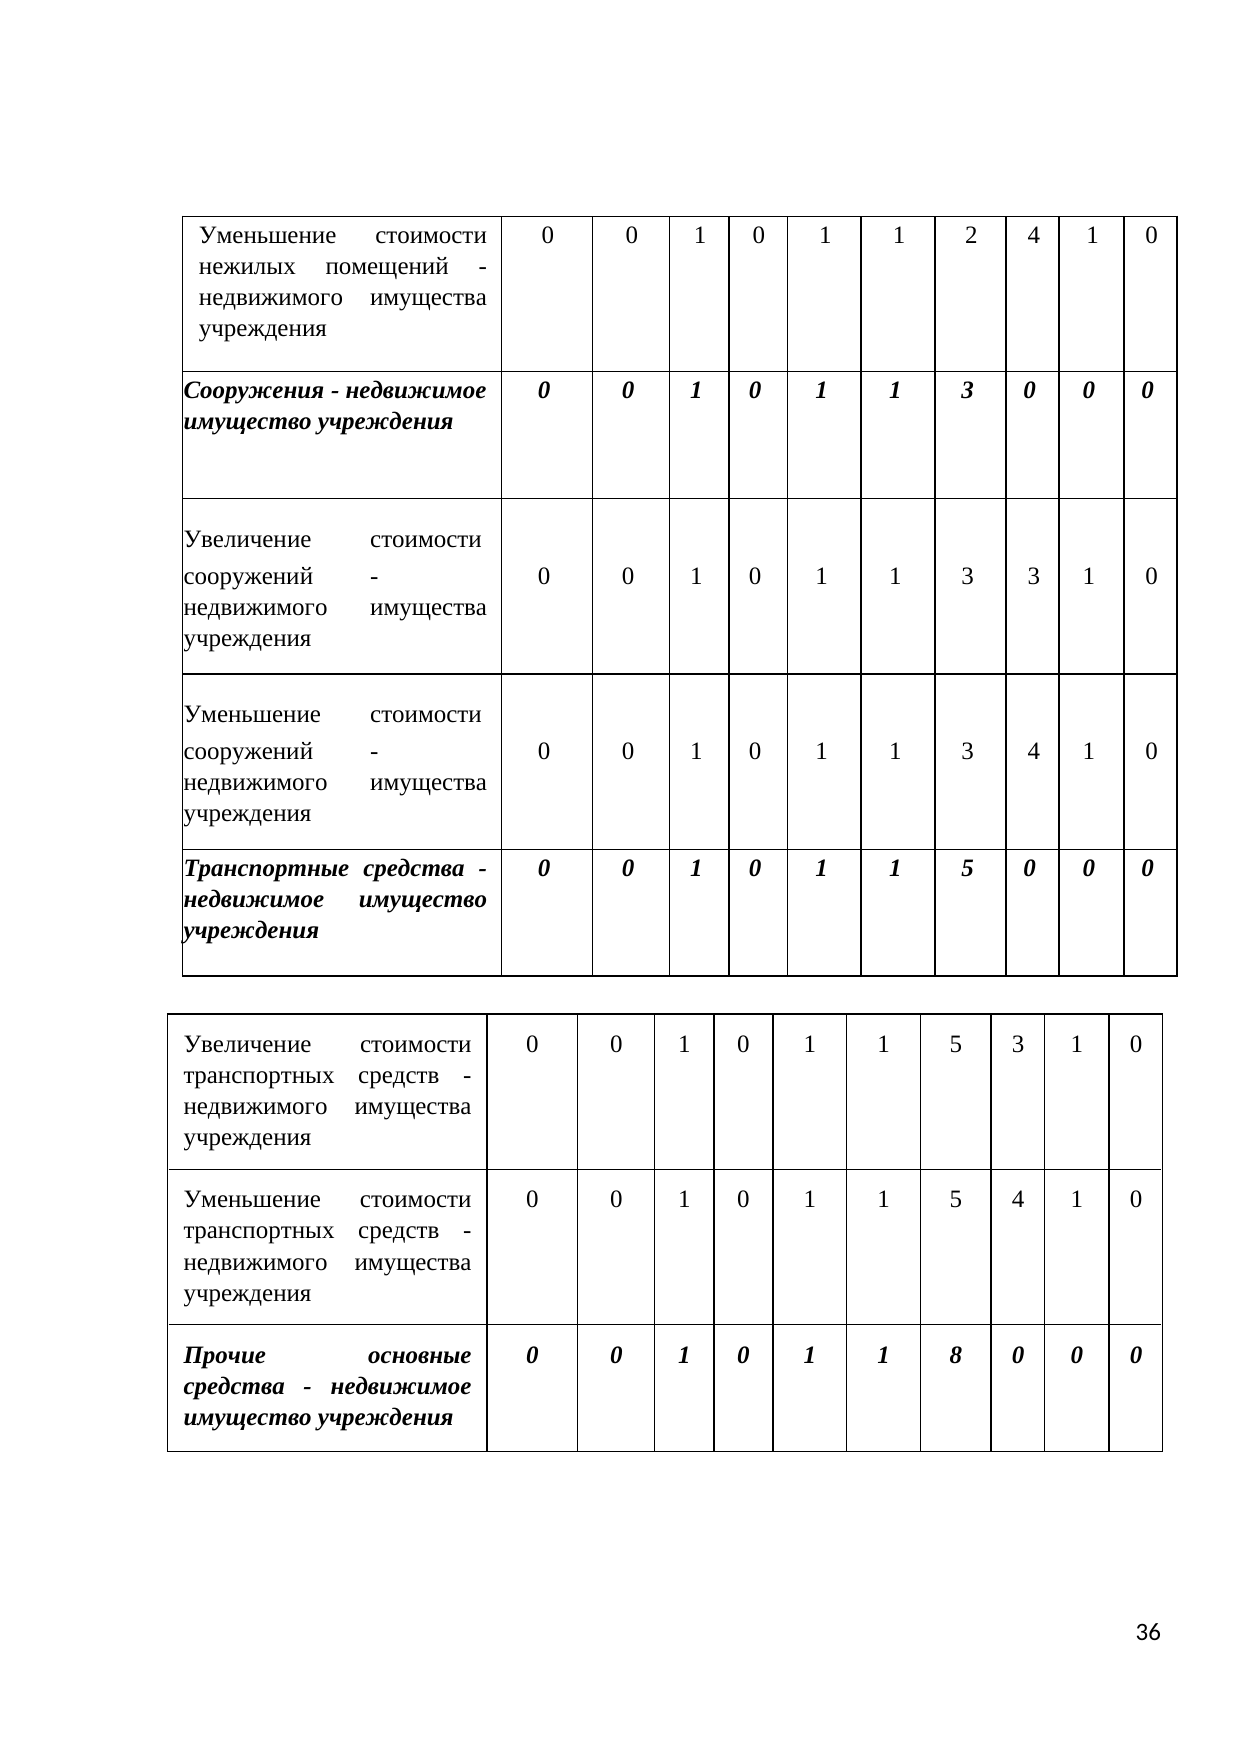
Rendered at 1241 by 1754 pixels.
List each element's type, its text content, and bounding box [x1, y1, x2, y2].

table_cell 3 [936, 372, 1005, 497]
table_cell [788, 675, 860, 733]
table_cell 1 [847, 1325, 920, 1451]
table_header 1 [774, 1015, 846, 1168]
table_cell 0 [1125, 558, 1176, 673]
table_cell 0 [730, 372, 787, 497]
table_cell 8 [921, 1325, 990, 1451]
table_cell 1 [847, 1170, 920, 1324]
table_cell [862, 675, 934, 733]
table_cell 0 [1045, 1325, 1108, 1451]
table_cell [1007, 675, 1058, 733]
table_cell [730, 675, 787, 733]
table_cell [1125, 499, 1176, 558]
table_header Увеличение стоимости транспортных средств - недвижимого имущества учреждения [168, 1015, 486, 1168]
table_cell [670, 675, 728, 733]
table_cell Сооружения - недвижимое имущество учреждения [183, 372, 501, 497]
table_cell 5 [936, 850, 1005, 975]
table_cell 1 [862, 734, 934, 848]
table_cell 3 [1007, 558, 1058, 673]
table_cell 1 [655, 1325, 713, 1451]
table_cell [593, 675, 669, 733]
table_cell [936, 499, 1005, 558]
table_cell [1007, 499, 1058, 558]
table_cell [1060, 499, 1123, 558]
table_cell 0 [1125, 372, 1176, 497]
table_cell [788, 499, 860, 558]
table_cell 1 [862, 217, 934, 371]
table_cell 3 [936, 734, 1005, 848]
table_header 1 [847, 1015, 920, 1168]
table_cell 0 [1060, 850, 1123, 975]
table_cell 0 [502, 734, 592, 848]
table_cell [502, 499, 592, 558]
table_cell 0 [502, 217, 592, 371]
table_cell 1 [1060, 217, 1123, 371]
table_cell [730, 499, 787, 558]
table_cell 4 [1007, 734, 1058, 848]
table_header 1 [655, 1015, 713, 1168]
table_header 0 [1110, 1015, 1162, 1168]
table_cell [670, 499, 728, 558]
table_cell 4 [992, 1170, 1044, 1324]
table_cell 1 [1045, 1170, 1108, 1324]
table_cell 1 [1060, 558, 1123, 673]
table_cell 0 [1125, 734, 1176, 848]
table_cell 1 [788, 217, 860, 371]
table_cell 0 [502, 558, 592, 673]
table_cell 0 [730, 217, 787, 371]
table_cell 0 [488, 1325, 577, 1451]
table_cell 0 [593, 850, 669, 975]
table_cell 0 [578, 1325, 654, 1451]
table_cell 1 [788, 850, 860, 975]
table_cell 1 [655, 1170, 713, 1324]
table_cell 1 [774, 1325, 846, 1451]
table_cell 0 [1110, 1169, 1162, 1324]
table_cell 0 [593, 558, 669, 673]
table_cell 2 [936, 217, 1005, 371]
table_cell 0 [488, 1170, 577, 1324]
table_cell [936, 675, 1005, 733]
table_cell 0 [593, 372, 669, 497]
table_cell 4 [1007, 217, 1058, 371]
table_cell 1 [670, 372, 728, 497]
table_cell 1 [862, 372, 934, 497]
table_header 0 [488, 1015, 577, 1168]
table_cell - имущества [369, 558, 501, 673]
table_cell 1 [788, 558, 860, 673]
table_cell 0 [502, 850, 592, 975]
table_cell Увеличение [183, 499, 369, 558]
table_cell 0 [1060, 372, 1123, 497]
table_cell 0 [730, 558, 787, 673]
table_cell 1 [774, 1170, 846, 1324]
table_cell 5 [921, 1170, 990, 1324]
table_header 1 [1045, 1015, 1108, 1168]
table_cell 1 [862, 558, 934, 673]
table_cell 0 [502, 372, 592, 497]
table_cell 1 [862, 850, 934, 975]
table_header 5 [921, 1015, 990, 1168]
table_cell 1 [1060, 734, 1123, 848]
table_cell 0 [715, 1170, 772, 1324]
table_cell сооружений недвижимого учреждения [183, 558, 369, 673]
table_cell [862, 499, 934, 558]
table_cell 1 [788, 734, 860, 848]
table_cell сооружений недвижимого учреждения [183, 734, 369, 848]
table_cell стоимости [369, 499, 501, 558]
table_cell Уменьшение [183, 675, 369, 733]
table_header 0 [715, 1015, 772, 1168]
table_cell 1 [670, 217, 728, 371]
table_cell 0 [593, 734, 669, 848]
table_cell 1 [670, 558, 728, 673]
table_cell [1060, 675, 1123, 733]
table_cell 3 [936, 558, 1005, 673]
table_cell 1 [788, 372, 860, 497]
table_cell - имущества [369, 734, 501, 848]
table_cell Прочие основные средства - недвижимое имущество учреждения [168, 1325, 486, 1451]
table_header 0 [578, 1015, 654, 1168]
table_cell [1125, 675, 1176, 733]
table_cell Транспортные средства - недвижимое имущество учреждения [183, 850, 501, 975]
table_cell стоимости [369, 675, 501, 733]
table_cell Уменьшение стоимости нежилых помещений - недвижимого имущества учреждения [183, 217, 501, 371]
table_cell [593, 499, 669, 558]
table_cell 0 [1007, 372, 1058, 497]
table_header 3 [992, 1015, 1044, 1168]
table_cell 0 [730, 850, 787, 975]
table_cell 0 [593, 217, 669, 371]
table_cell 0 [1007, 850, 1058, 975]
table_cell 1 [670, 734, 728, 848]
table_cell 0 [1110, 1324, 1162, 1451]
table_cell 1 [670, 850, 728, 975]
table_cell 0 [1125, 217, 1176, 371]
table_cell 0 [1125, 850, 1176, 975]
table_cell 0 [730, 734, 787, 848]
table_cell 0 [578, 1170, 654, 1324]
table_cell 0 [992, 1325, 1044, 1451]
table_cell Уменьшение стоимости транспортных средств - недвижимого имущества учреждения [168, 1170, 486, 1324]
table_cell 0 [715, 1325, 772, 1451]
table_cell [502, 675, 592, 733]
